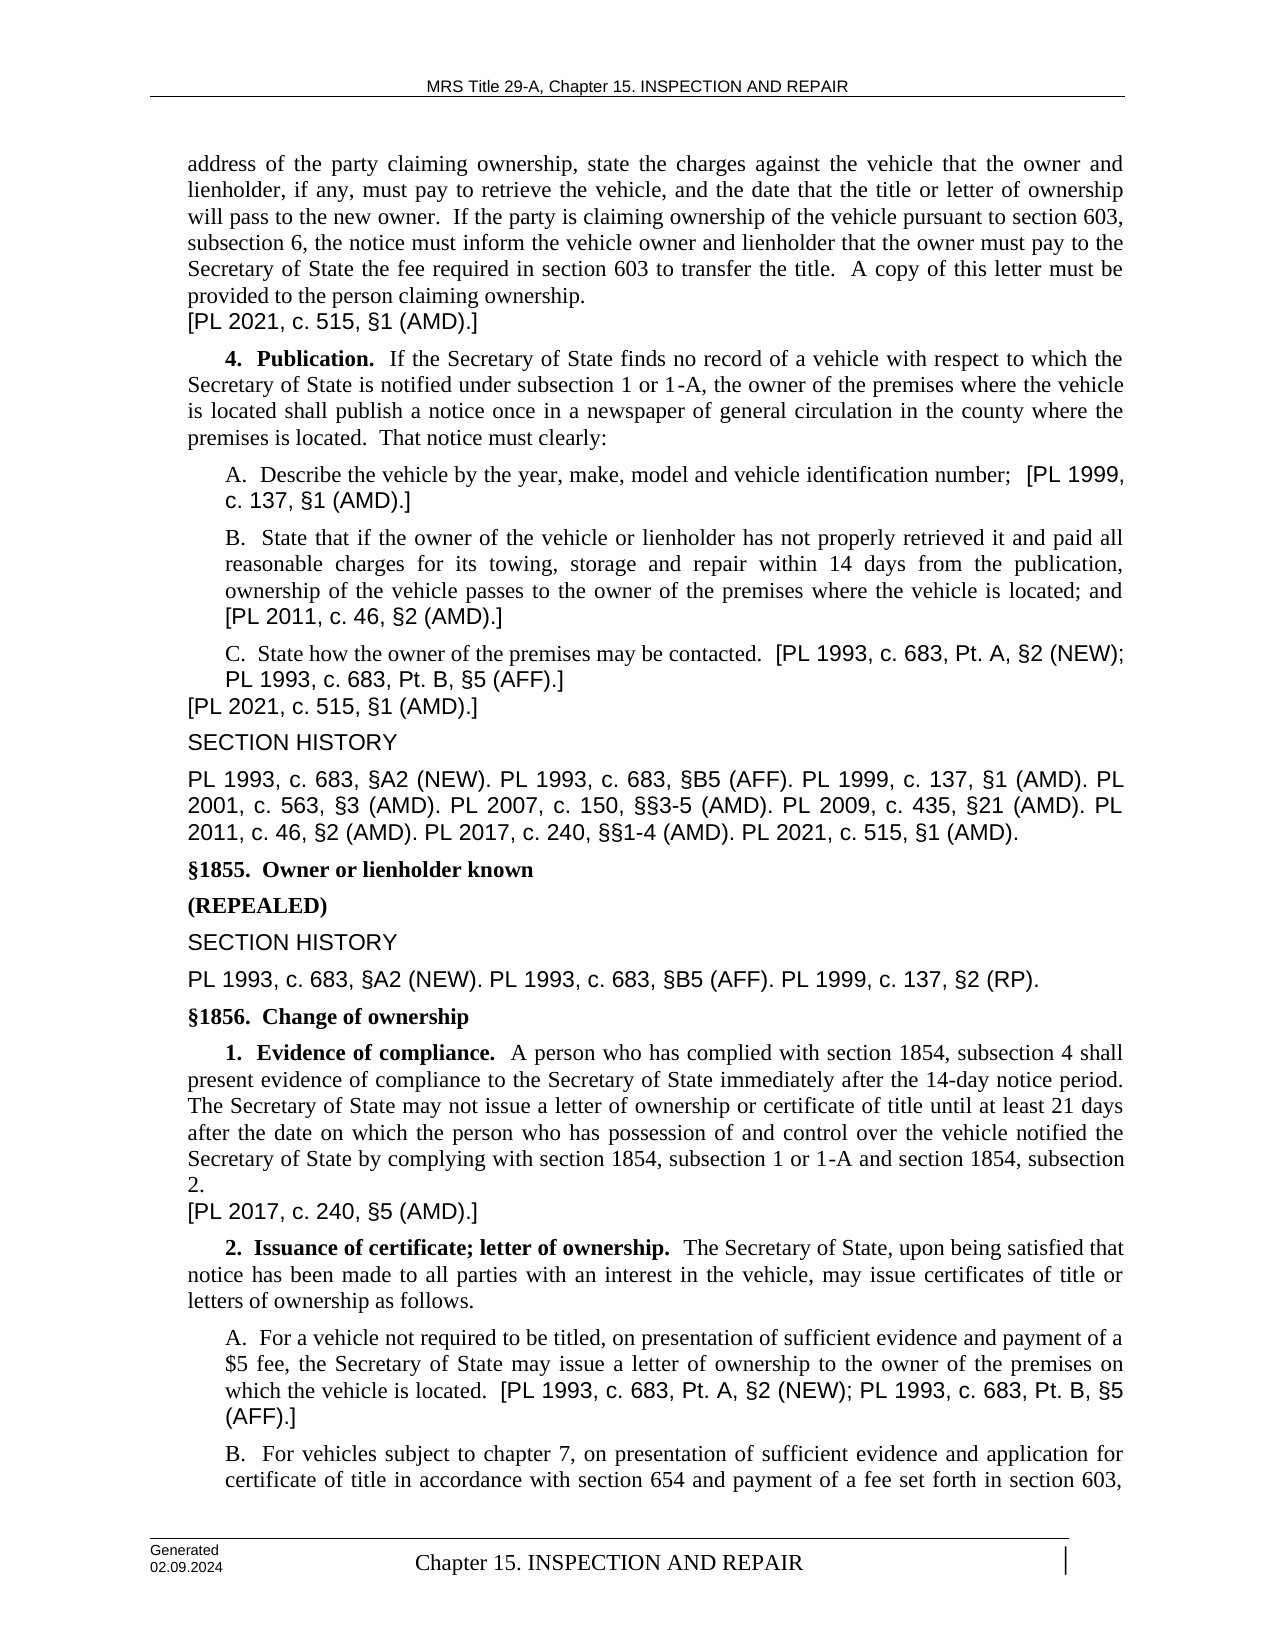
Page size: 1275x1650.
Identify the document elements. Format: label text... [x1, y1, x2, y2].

text A. Describe the vehicle by the year, make, model and vehicle identification number; [PL 1999, c. 137, §1 (AMD).] [225, 461, 1125, 513]
text SECTION HISTORY [187, 929, 1125, 956]
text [187, 150, 1125, 308]
text SECTION HISTORY [187, 729, 1125, 756]
text [PL 2021, c. 515, §1 (AMD).] [187, 308, 1125, 334]
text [225, 1440, 1125, 1492]
text C. State how the owner of the premises may be contacted. [PL 1993, c. 683, Pt. A, §2 (NEW); PL 1993, c. 683, Pt. B, §5 (AFF).] [225, 640, 1125, 693]
text PL 1993, c. 683, §A2 (NEW). PL 1993, c. 683, §B5 (AFF). PL 1999, c. 137, §1 (AMD). PL 2001, c. 563, §3 (AMD). PL 2007, c. 150, §§3-5 (AMD). PL 2009, c. 435, §21 (AMD). PL 2011, c. 46, §2 (AMD). PL 2017, c. 240, §§1-4 (AMD). PL 2021, c. 515, §1 (AMD). [187, 766, 1125, 845]
text PL 1993, c. 683, §A2 (NEW). PL 1993, c. 683, §B5 (AFF). PL 1999, c. 137, §2 (RP). [187, 966, 1125, 992]
text §1855. Owner or lienholder known [187, 856, 1125, 882]
text (REPEALED) [187, 892, 1125, 919]
text [PL 2021, c. 515, §1 (AMD).] [187, 693, 1125, 719]
text 2. Issuance of certificate; letter of ownership. The Secretary of State, upon being satisfied that notice has been made to all parties with an interest in the vehicle, may issue certificates of title or letters of ownership as follows. [187, 1234, 1125, 1313]
text B. State that if the owner of the vehicle or lienholder has not properly retrieved it and paid all reasonable charges for its towing, storage and repair within 14 days from the publication, ownership of the vehicle passes to the owner of the premises where the vehicle is located; and [PL 2011, c. 46, §2 (AMD).] [225, 524, 1125, 629]
text A. For a vehicle not required to be titled, on presentation of sufficient evidence and payment of a $5 fee, the Secretary of State may issue a letter of ownership to the owner of the premises on which the vehicle is located. [PL 1993, c. 683, Pt. A, §2 (NEW); PL 1993, c. 683, Pt. B, §5 (AFF).] [225, 1324, 1125, 1429]
text [PL 2017, c. 240, §5 (AMD).] [187, 1198, 1125, 1224]
text 4. Publication. If the Secretary of State finds no record of a vehicle with respect to which the Secretary of State is notified under subsection 1 or 1‑A, the owner of the premises where the vehicle is located shall publish a notice once in a newspaper of general circulation in the county where the premises is located. That notice must clearly: [187, 345, 1125, 450]
text §1856. Change of ownership [187, 1003, 1125, 1029]
text 1. Evidence of compliance. A person who has complied with section 1854, subsection 4 shall present evidence of compliance to the Secretary of State immediately after the 14-day notice period. The Secretary of State may not issue a letter of ownership or certificate of title until at least 21 days after the date on which the person who has possession of and control over the vehicle notified the Secretary of State by complying with section 1854, subsection 1 or 1‑A and section 1854, subsection 2. [187, 1039, 1125, 1198]
